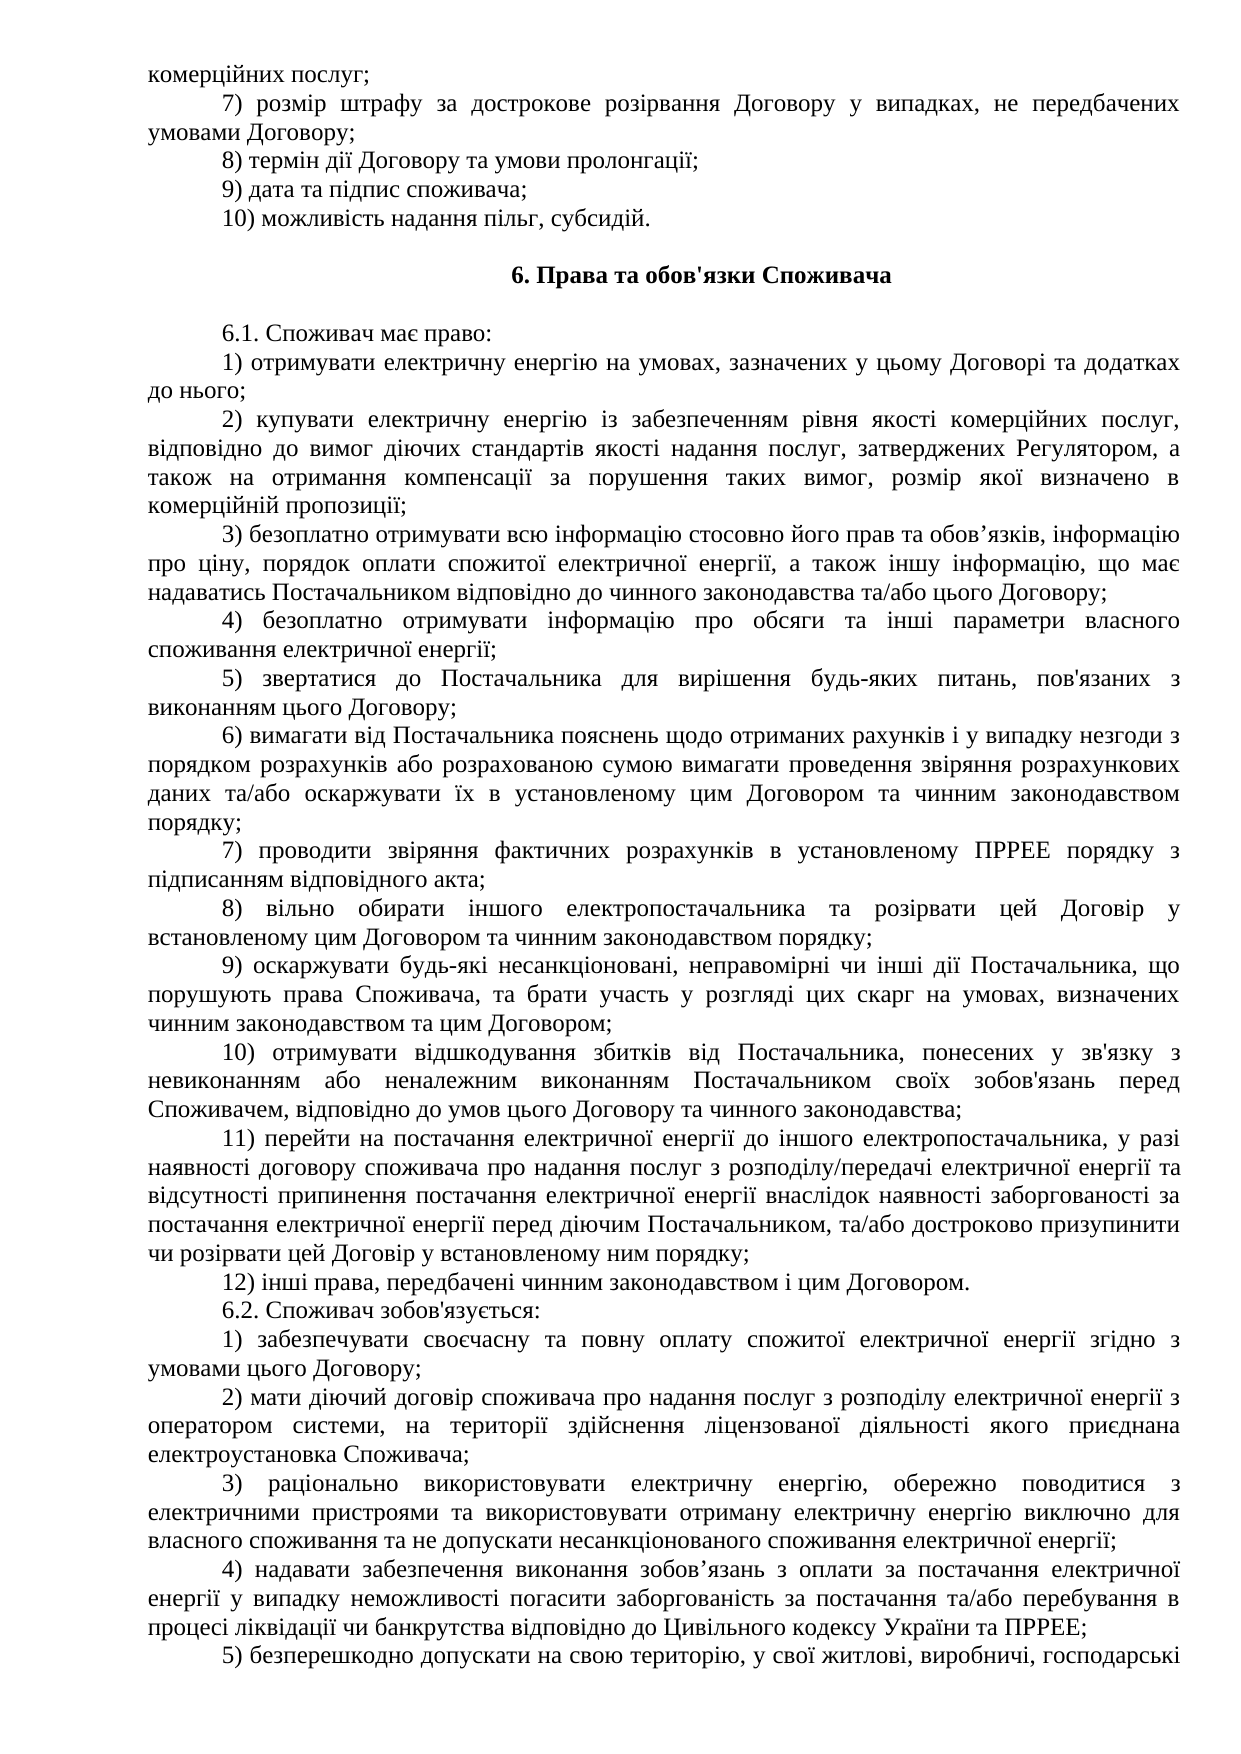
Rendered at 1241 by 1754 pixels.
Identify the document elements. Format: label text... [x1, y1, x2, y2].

text 6.1. Споживач має право: [148, 318, 1181, 347]
text 5) звертатися до Постачальника для вирішення будь-яких питань, пов'язаних з виконанням цього Договору; [148, 663, 1181, 720]
text 1) забезпечувати своєчасну та повну оплату спожитої електричної енергії згідно з умовами цього Договору; [148, 1324, 1181, 1382]
text 3) раціонально використовувати електричну енергію, обережно поводитися з електричними пристроями та використовувати отриману електричну енергію виключно для власного споживання та не допускати несанкціонованого споживання електричної енергії; [148, 1468, 1181, 1554]
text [148, 1640, 1181, 1669]
text 10) отримувати відшкодування збитків від Постачальника, понесених у зв'язку з невиконанням або неналежним виконанням Постачальником своїх зобов'язань перед Споживачем, відповідно до умов цього Договору та чинного законодавства; [148, 1037, 1181, 1123]
text 2) купувати електричну енергію із забезпеченням рівня якості комерційних послуг, відповідно до вимог діючих стандартів якості надання послуг, затверджених Регулятором, а також на отримання компенсації за порушення таких вимог, розмір якої визначено в комерційній пропозиції; [148, 404, 1181, 519]
text 7) проводити звіряння фактичних розрахунків в установленому ПРРЕЕ порядку з підписанням відповідного акта; [148, 835, 1181, 893]
text 7) розмір штрафу за дострокове розірвання Договору у випадках, не передбачених умовами Договору; [148, 88, 1181, 145]
text 3) безоплатно отримувати всю інформацію стосовно його прав та обов’язків, інформацію про ціну, порядок оплати спожитої електричної енергії, а також іншу інформацію, що має надаватись Постачальником відповідно до чинного законодавства та/або цього Договору; [148, 519, 1181, 605]
text 6. Права та обов'язки Споживача [148, 260, 1181, 289]
text 1) отримувати електричну енергію на умовах, зазначених у цьому Договорі та додатках до нього; [148, 347, 1181, 404]
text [148, 59, 1181, 88]
text 9) дата та підпис споживача; [148, 174, 1181, 203]
text 9) оскаржувати будь-які несанкціоновані, неправомірні чи інші дії Постачальника, що порушують права Споживача, та брати участь у розгляді цих скарг на умовах, визначених чинним законодавством та цим Договором; [148, 950, 1181, 1037]
text 6) вимагати від Постачальника пояснень щодо отриманих рахунків і у випадку незгоди з порядком розрахунків або розрахованою сумою вимагати проведення звіряння розрахункових даних та/або оскаржувати їх в установленому цим Договором та чинним законодавством порядку; [148, 720, 1181, 835]
text 12) інші права, передбачені чинним законодавством і цим Договором. [148, 1267, 1181, 1295]
text 4) безоплатно отримувати інформацію про обсяги та інші параметри власного споживання електричної енергії; [148, 605, 1181, 663]
text 8) термін дії Договору та умови пролонгації; [148, 145, 1181, 174]
text 2) мати діючий договір споживача про надання послуг з розподілу електричної енергії з оператором системи, на території здійснення ліцензованої діяльності якого приєднана електроустановка Споживача; [148, 1382, 1181, 1468]
text 4) надавати забезпечення виконання зобов’язань з оплати за постачання електричної енергії у випадку неможливості погасити заборгованість за постачання та/або перебування в процесі ліквідації чи банкрутства відповідно до Цивільного кодексу України та ПРРЕЕ; [148, 1554, 1181, 1640]
text 11) перейти на постачання електричної енергії до іншого електропостачальника, у разі наявності договору споживача про надання послуг з розподілу/передачі електричної енергії та відсутності припинення постачання електричної енергії внаслідок наявності заборгованості за постачання електричної енергії перед діючим Постачальником, та/або достроково призупинити чи розірвати цей Договір у встановленому ним порядку; [148, 1123, 1181, 1267]
text 6.2. Споживач зобов'язується: [148, 1295, 1181, 1324]
text 8) вільно обирати іншого електропостачальника та розірвати цей Договір у встановленому цим Договором та чинним законодавством порядку; [148, 893, 1181, 950]
text 10) можливість надання пільг, субсидій. [148, 203, 1181, 232]
